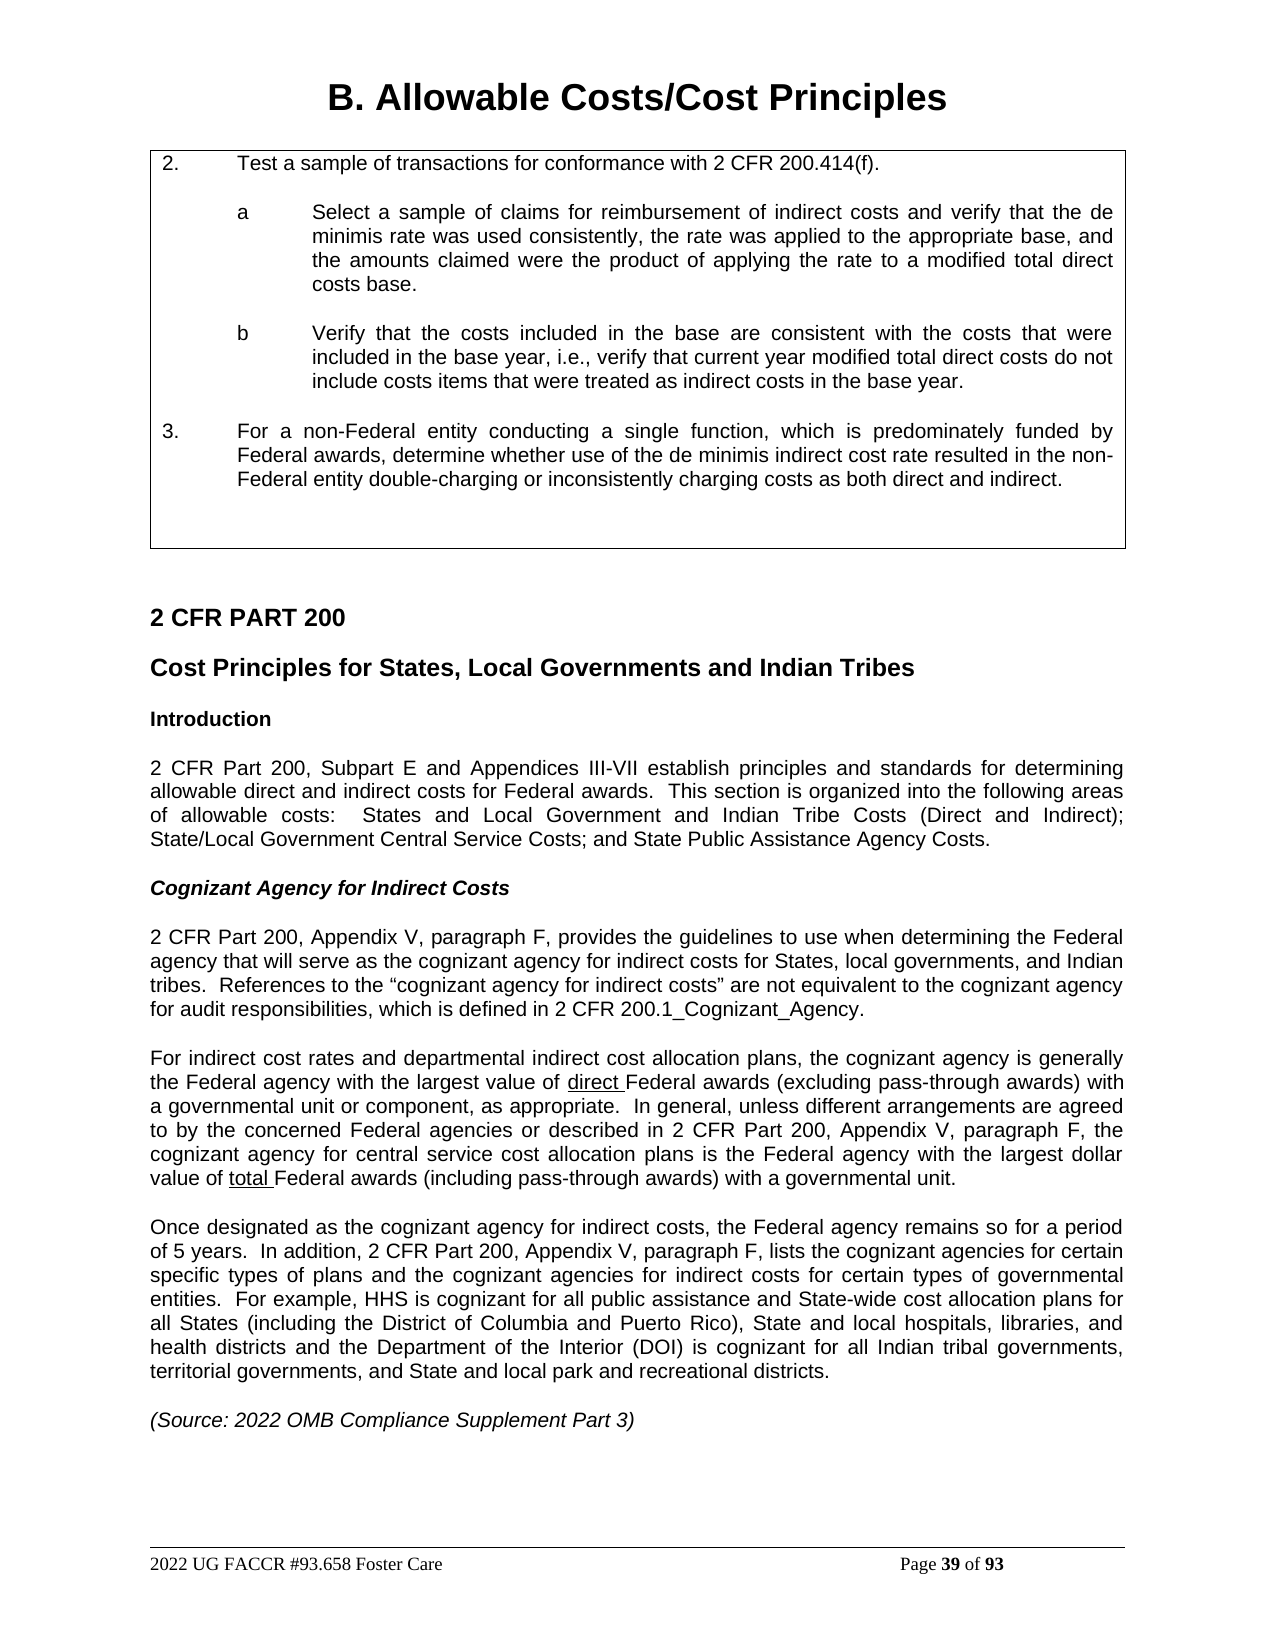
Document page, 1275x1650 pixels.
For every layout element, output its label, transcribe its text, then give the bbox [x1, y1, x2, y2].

text 2 CFR PART 200 [150, 603, 1125, 631]
text Once designated as the cognizant agency for indirect costs, the Federal agency remains so for a period of 5 years. In addition, 2 CFR Part 200, Appendix V, paragraph F, lists the cognizant agencies for certain specific types of plans and the cognizant agencies for indirect costs for certain types of governmental entities. For example, HHS is cognizant for all public assistance and State-wide cost allocation plans for all States (including the District of Columbia and Puerto Rico), State and local hospitals, libraries, and health districts and the Department of the Interior (DOI) is cognizant for all Indian tribal governments, territorial governments, and State and local park and recreational districts. [150, 1215, 1125, 1382]
text 2 CFR Part 200, Subpart E and Appendices III-VII establish principles and standards for determining allowable direct and indirect costs for Federal awards. This section is organized into the following areas of allowable costs: States and Local Government and Indian Tribe Costs (Direct and Indirect); State/Local Government Central Service Costs; and State Public Assistance Agency Costs. [150, 755, 1125, 851]
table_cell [151, 151, 1125, 548]
subtitle Cost Principles for States, Local Governments and Indian Tribes [150, 656, 1125, 681]
text Introduction [150, 706, 1125, 730]
text Cognizant Agency for Indirect Costs [150, 876, 1125, 900]
text (Source: 2022 OMB Compliance Supplement Part 3) [150, 1407, 1125, 1431]
text 2 CFR Part 200, Appendix V, paragraph F, provides the guidelines to use when determining the Federal agency that will serve as the cognizant agency for indirect costs for States, local governments, and Indian tribes. References to the “cognizant agency for indirect costs” are not equivalent to the cognizant agency for audit responsibilities, which is defined in 2 CFR 200.1_Cognizant_Agency. [150, 925, 1125, 1021]
text For indirect cost rates and departmental indirect cost allocation plans, the cognizant agency is generally the Federal agency with the largest value of direct Federal awards (excluding pass-through awards) with a governmental unit or component, as appropriate. In general, unless different arrangements are agreed to by the concerned Federal agencies or described in 2 CFR Part 200, Appendix V, paragraph F, the cognizant agency for central service cost allocation plans is the Federal agency with the largest dollar value of total Federal awards (including pass-through awards) with a governmental unit. [150, 1046, 1125, 1190]
